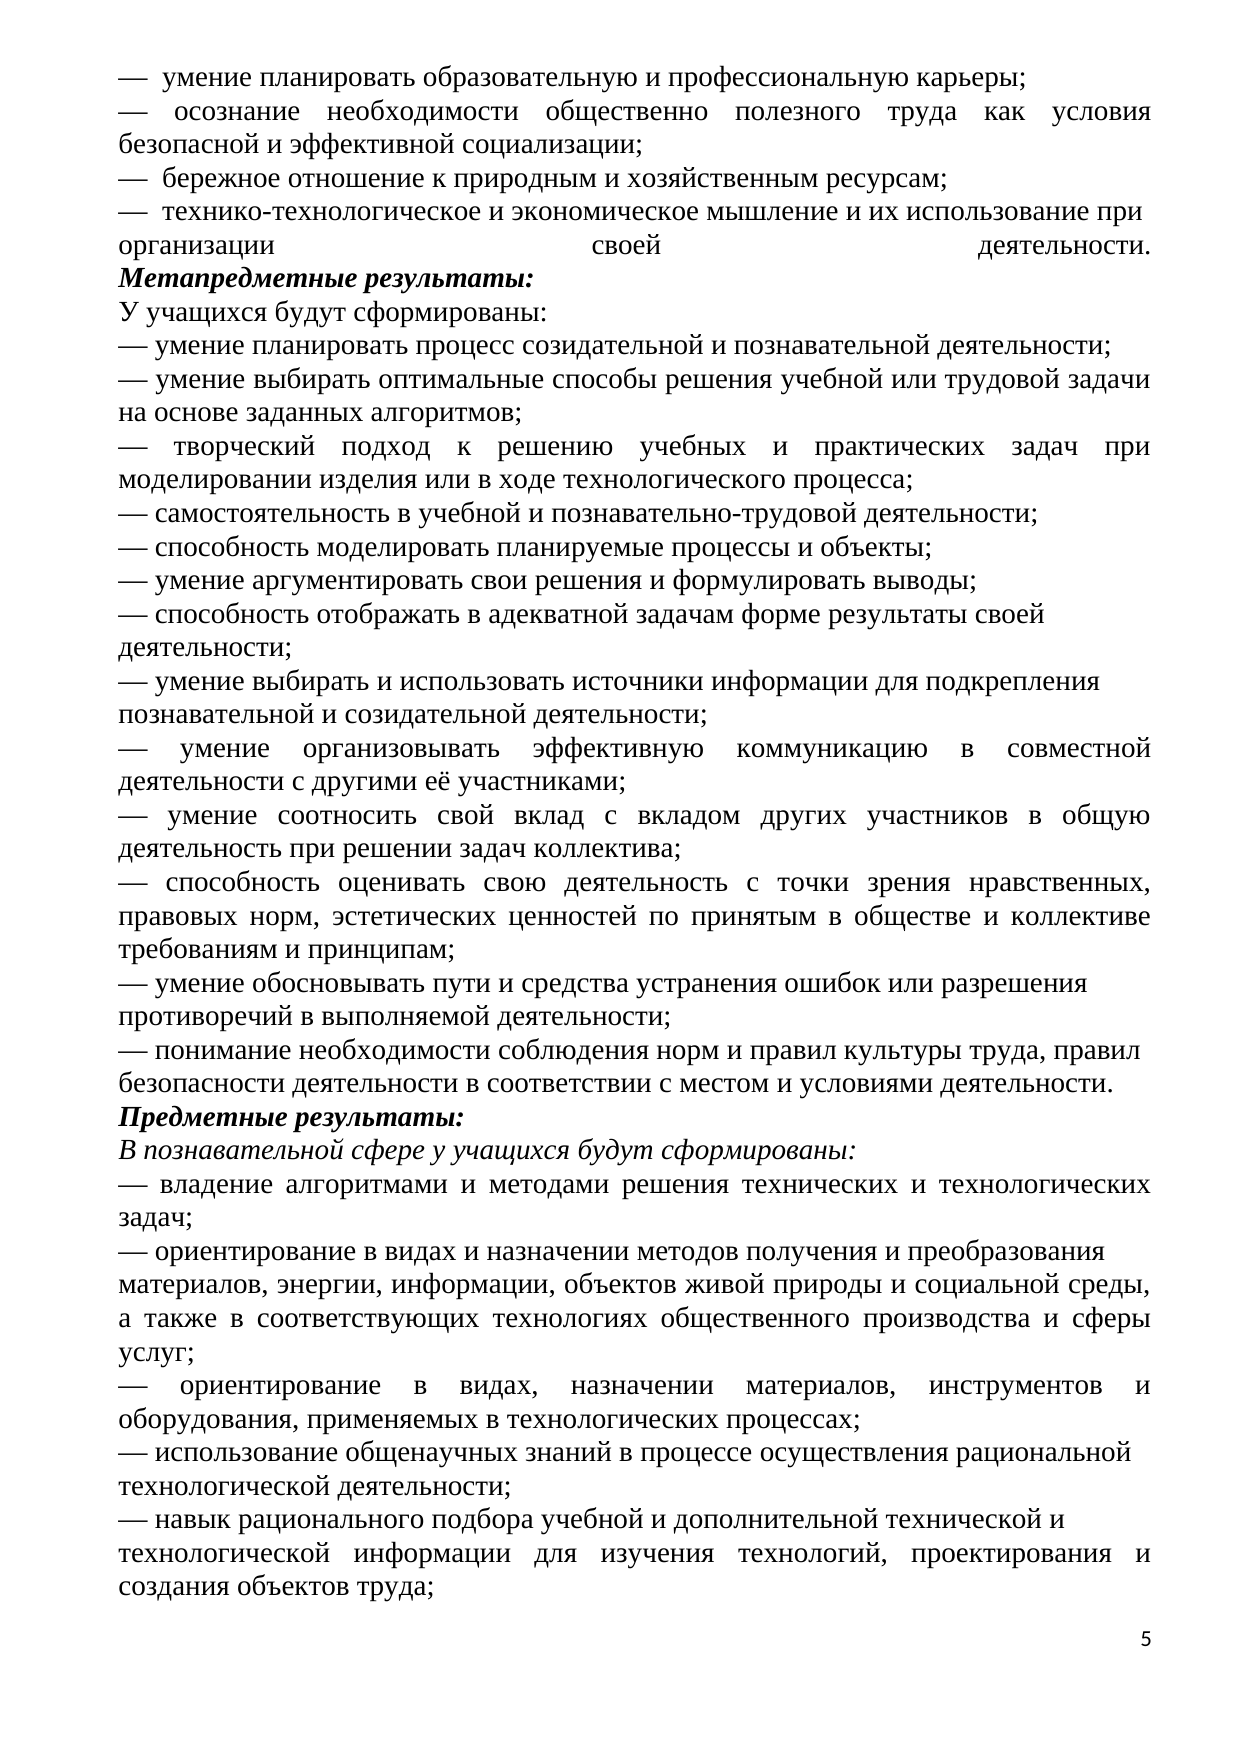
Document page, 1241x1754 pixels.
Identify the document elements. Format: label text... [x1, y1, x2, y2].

text — творческий подход к решению учебных и практических задач при моделировании изделия или в ходе технологического процесса; [118, 428, 1152, 495]
text — ориентирование в видах и назначении методов получения и преобразования [118, 1233, 1152, 1267]
text организации своей деятельности. Метапредметные результаты: [118, 227, 1152, 294]
text — технико-технологическое и экономическое мышление и их использование при [118, 193, 1152, 227]
text — умение обосновывать пути и средства устранения ошибок или разрешения [118, 965, 1152, 998]
text — умение аргументировать свои решения и формулировать выводы; [118, 562, 1152, 596]
text — умение соотносить свой вклад с вкладом других участников в общую деятельность при решении задач коллектива; [118, 797, 1152, 864]
text У учащихся будут сформированы: [118, 294, 1152, 327]
text противоречий в выполняемой деятельности; [118, 998, 1152, 1032]
text — владение алгоритмами и методами решения технических и технологических задач; [118, 1166, 1152, 1233]
text — умение планировать процесс созидательной и познавательной деятельности; [118, 327, 1152, 361]
text — способность отображать в адекватной задачам форме результаты своей [118, 596, 1152, 629]
text материалов, энергии, информации, объектов живой природы и социальной среды, а также в соответствующих технологиях общественного производства и сферы услуг; [118, 1267, 1152, 1367]
text познавательной и созидательной деятельности; [118, 696, 1152, 730]
text — бережное отношение к природным и хозяйственным ресурсам; [118, 160, 1152, 193]
text — способность моделировать планируемые процессы и объекты; [118, 529, 1152, 562]
text — умение выбирать оптимальные способы решения учебной или трудовой задачи на основе заданных алгоритмов; [118, 361, 1152, 428]
text деятельности; [118, 629, 1152, 663]
text — умение планировать образовательную и профессиональную карьеры; [118, 59, 1152, 93]
text — ориентирование в видах, назначении материалов, инструментов и оборудования, применяемых в технологических процессах; [118, 1367, 1152, 1434]
text В познавательной сфере у учащихся будут сформированы: [118, 1132, 1152, 1166]
text — умение выбирать и использовать источники информации для подкрепления [118, 663, 1152, 696]
text — умение организовывать эффективную коммуникацию в совместной деятельности с другими её участниками; [118, 730, 1152, 797]
text технологической деятельности; [118, 1468, 1152, 1501]
text безопасности деятельности в соответствии с местом и условиями деятельности. [118, 1065, 1152, 1099]
text — способность оценивать свою деятельность с точки зрения нравственных, правовых норм, эстетических ценностей по принятым в обществе и коллективе требованиям и принципам; [118, 864, 1152, 965]
text — осознание необходимости общественно полезного труда как условия безопасной и эффективной социализации; [118, 93, 1152, 160]
text Предметные результаты: [118, 1099, 1152, 1132]
text технологической информации для изучения технологий, проектирования и создания объектов труда; [118, 1535, 1152, 1602]
text — самостоятельность в учебной и познавательно-трудовой деятельности; [118, 495, 1152, 529]
text — использование общенаучных знаний в процессе осуществления рациональной [118, 1434, 1152, 1468]
text — навык рационального подбора учебной и дополнительной технической и [118, 1501, 1152, 1535]
text — понимание необходимости соблюдения норм и правил культуры труда, правил [118, 1032, 1152, 1065]
